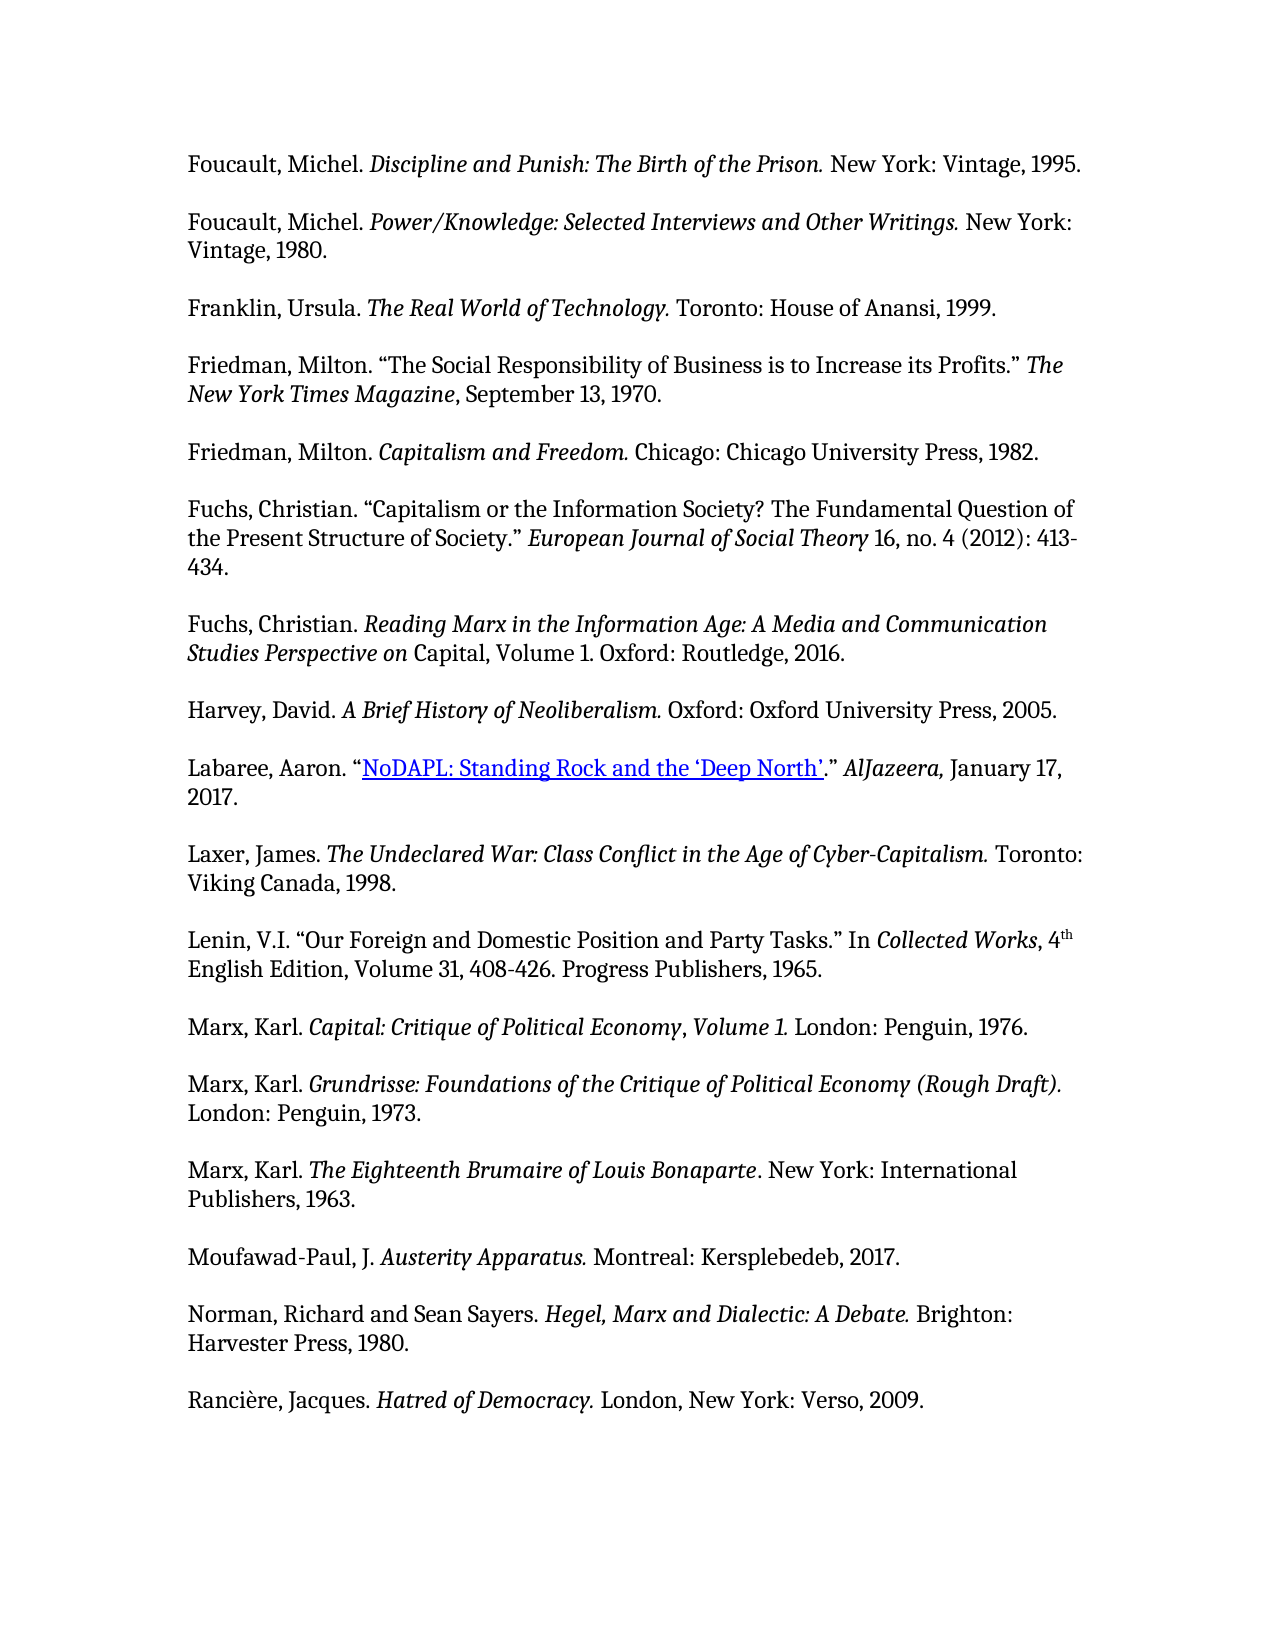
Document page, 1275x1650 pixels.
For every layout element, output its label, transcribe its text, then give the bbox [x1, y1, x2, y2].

text Foucault, Michel. Power/Knowledge: Selected Interviews and Other Writings. New York: Vintage, 1980. [187, 207, 1087, 265]
text Harvey, David. A Brief History of Neoliberalism. Oxford: Oxford University Press, 2005. [187, 696, 1087, 725]
text Labaree, Aaron. “NoDAPL: Standing Rock and the ‘Deep North’.” AlJazeera, January 17, 2017. [187, 754, 1087, 811]
text Norman, Richard and Sean Sayers. Hegel, Marx and Dialectic: A Debate. Brighton: Harvester Press, 1980. [187, 1300, 1087, 1357]
text Laxer, James. The Undeclared War: Class Conflict in the Age of Cyber-Capitalism. Toronto: Viking Canada, 1998. [187, 840, 1087, 897]
text Marx, Karl. Capital: Critique of Political Economy, Volume 1. London: Penguin, 1976. [187, 1012, 1087, 1041]
text Marx, Karl. Grundrisse: Foundations of the Critique of Political Economy (Rough Draft). London: Penguin, 1973. [187, 1070, 1087, 1127]
text Fuchs, Christian. Reading Marx in the Information Age: A Media and Communication Studies Perspective on Capital, Volume 1. Oxford: Routledge, 2016. [187, 610, 1087, 667]
text Franklin, Ursula. The Real World of Technology. Toronto: House of Anansi, 1999. [187, 294, 1087, 322]
text Friedman, Milton. Capitalism and Freedom. Chicago: Chicago University Press, 1982. [187, 437, 1087, 466]
text Rancière, Jacques. Hatred of Democracy. London, New York: Verso, 2009. [187, 1386, 1087, 1415]
text Foucault, Michel. Discipline and Punish: The Birth of the Prison. New York: Vintage, 1995. [187, 150, 1087, 179]
text Friedman, Milton. “The Social Responsibility of Business is to Increase its Profits.” The New York Times Magazine, September 13, 1970. [187, 351, 1087, 409]
text Fuchs, Christian. “Capitalism or the Information Society? The Fundamental Question of the Present Structure of Society.” European Journal of Social Theory 16, no. 4 (2012): 413-434. [187, 495, 1087, 581]
text Marx, Karl. The Eighteenth Brumaire of Louis Bonaparte. New York: International Publishers, 1963. [187, 1156, 1087, 1214]
text Lenin, V.I. “Our Foreign and Domestic Position and Party Tasks.” In Collected Works, 4th English Edition, Volume 31, 408-426. Progress Publishers, 1965. [187, 926, 1087, 984]
text Moufawad-Paul, J. Austerity Apparatus. Montreal: Kersplebedeb, 2017. [187, 1242, 1087, 1271]
